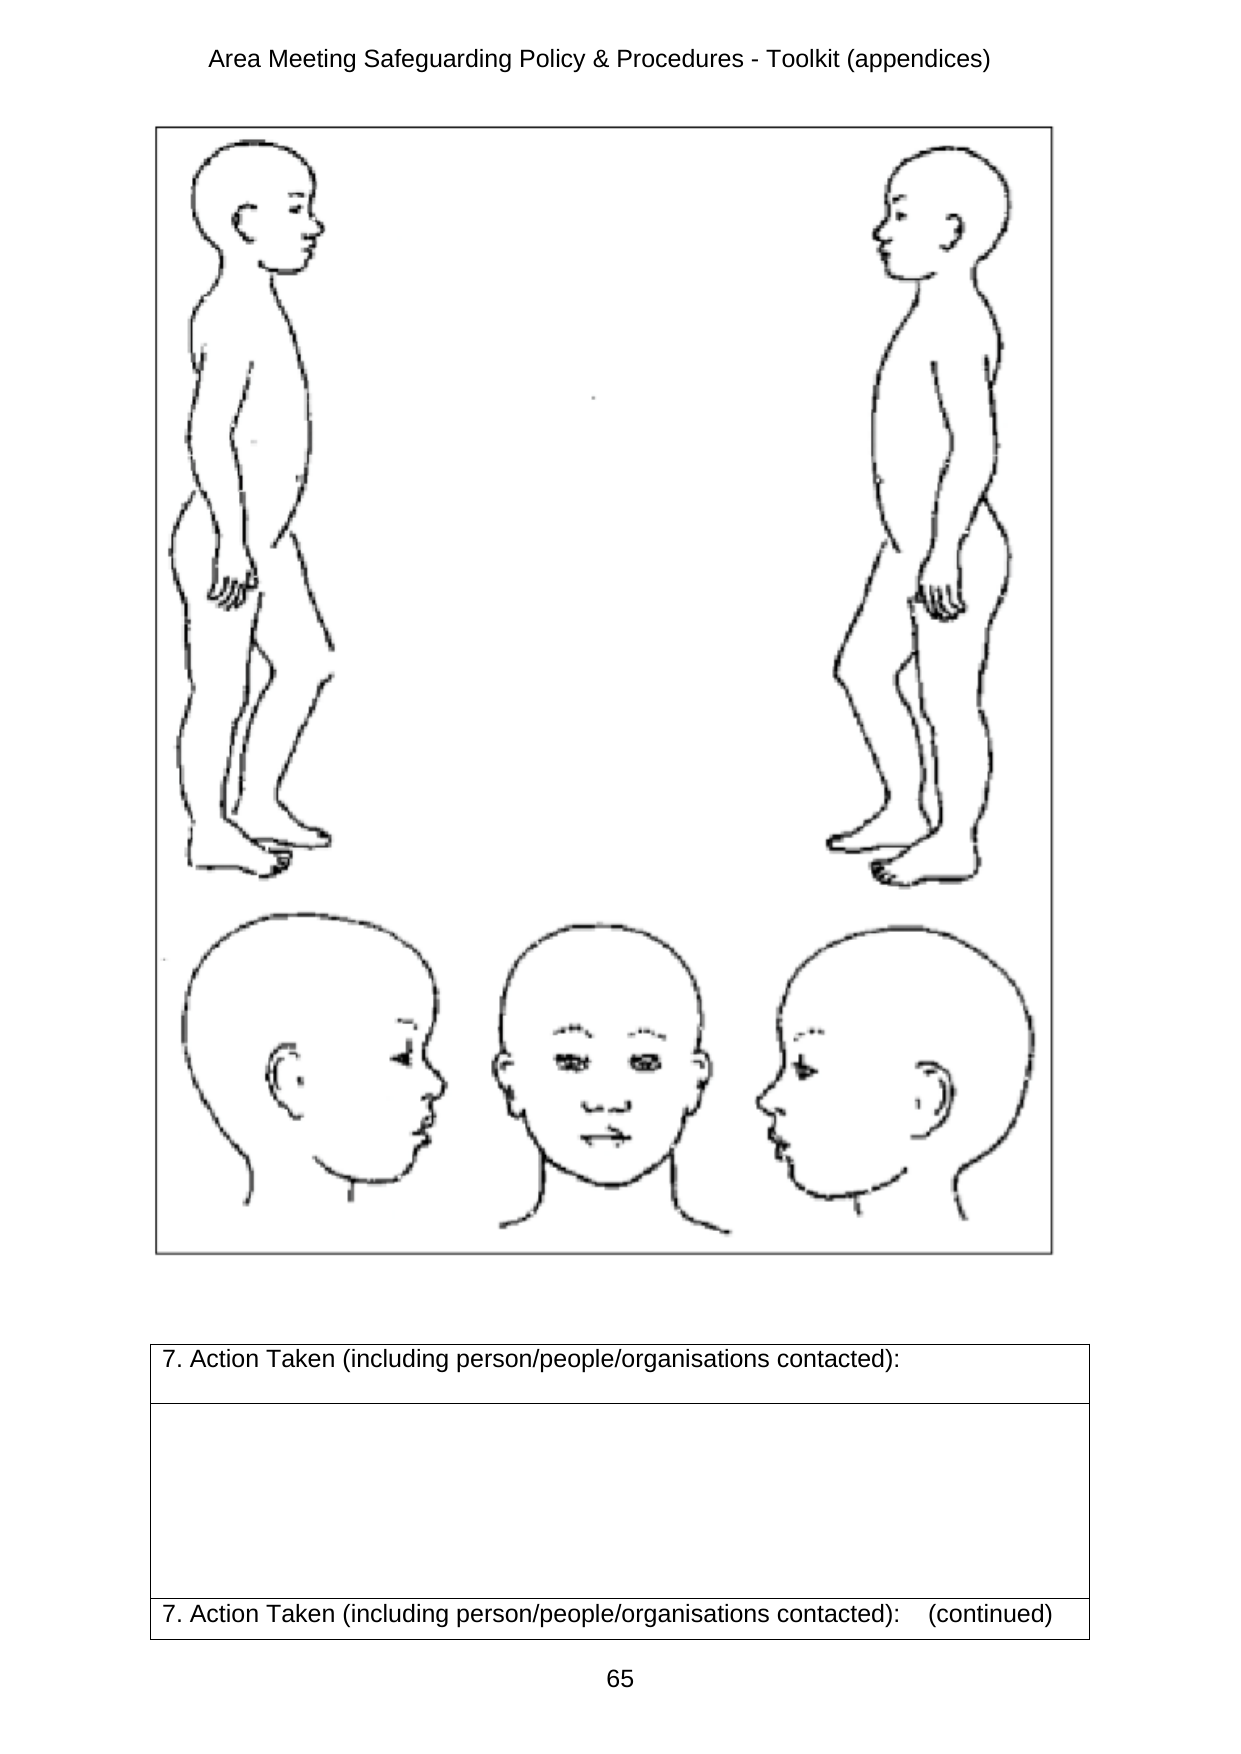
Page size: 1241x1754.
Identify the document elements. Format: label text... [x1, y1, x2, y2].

picture [111, 102, 1091, 1260]
table_cell 7. Action Taken (including person/people/organisations contacted): (continued) [151, 1599, 1089, 1639]
table_header 7. Action Taken (including person/people/organisations contacted): [151, 1345, 1089, 1402]
table_cell [151, 1404, 1089, 1597]
